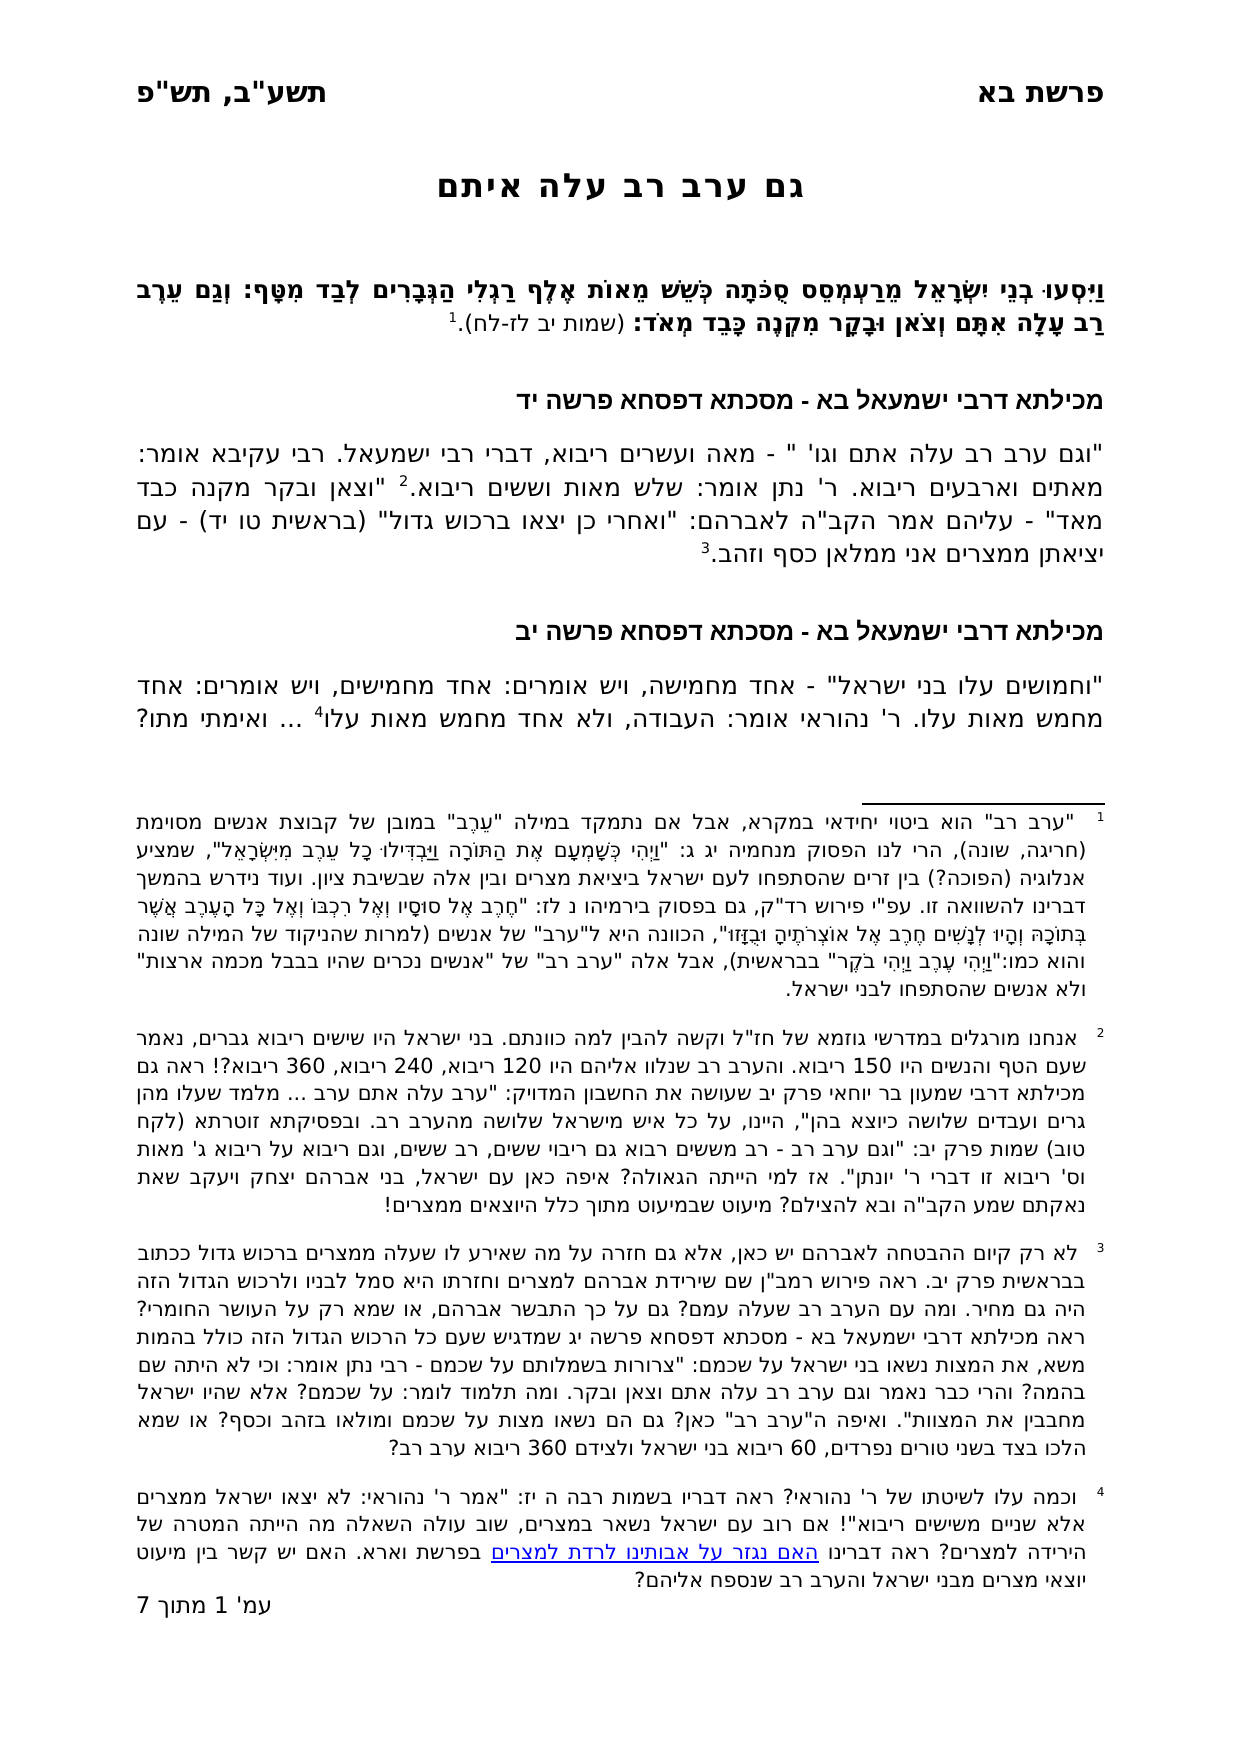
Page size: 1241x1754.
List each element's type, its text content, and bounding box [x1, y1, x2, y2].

text מכילתא דרבי ישמעאל בא - מסכתא דפסחא פרשה יב [136, 614, 1104, 646]
text "וחמושים עלו בני ישראל" - אחד מחמישה, ויש אומרים: אחד מחמישים, ויש אומרים: אחד מחמש מאות עלו. ר' נהוראי אומר: העבודה, ולא אחד מחמש מאות עלו ... ואימתי מתו? בשלושת ימי אפלה, שנאמר: "לא ראו איש את אחיו", שהיו קוברין מיתיהן, והודו ושבחו שלא ראו אויבים ושמחו במפלתם. [136, 667, 1104, 733]
text גם ערב רב עלה איתם [136, 167, 1104, 206]
text וַיִּסְעוּ בְנֵי יִשְׂרָאֵל מֵרַעְמְסֵס סֻכֹּתָה כְּשֵׁשׁ מֵאוֹת אֶלֶף רַגְלִי הַגְּבָרִים לְבַד מִטָּף: וְגַם עֵרֶב רַב עָלָה אִתָּם וְצֹאן וּבָקָר מִקְנֶה כָּבֵד מְאֹד: (שמות יב לז-לח). [136, 271, 1104, 337]
text מכילתא דרבי ישמעאל בא - מסכתא דפסחא פרשה יד [136, 383, 1104, 414]
text "וגם ערב רב עלה אתם וגו' " - מאה ועשרים ריבוא, דברי רבי ישמעאל. רבי עקיבא אומר: מאתים וארבעים ריבוא. ר' נתן אומר: שלש מאות וששים ריבוא. "וצאן ובקר מקנה כבד מאד" - עליהם אמר הקב"ה לאברהם: "ואחרי כן יצאו ברכוש גדול" (בראשית טו יד) - עם יציאתן ממצרים אני ממלאן כסף וזהב. [136, 435, 1104, 569]
